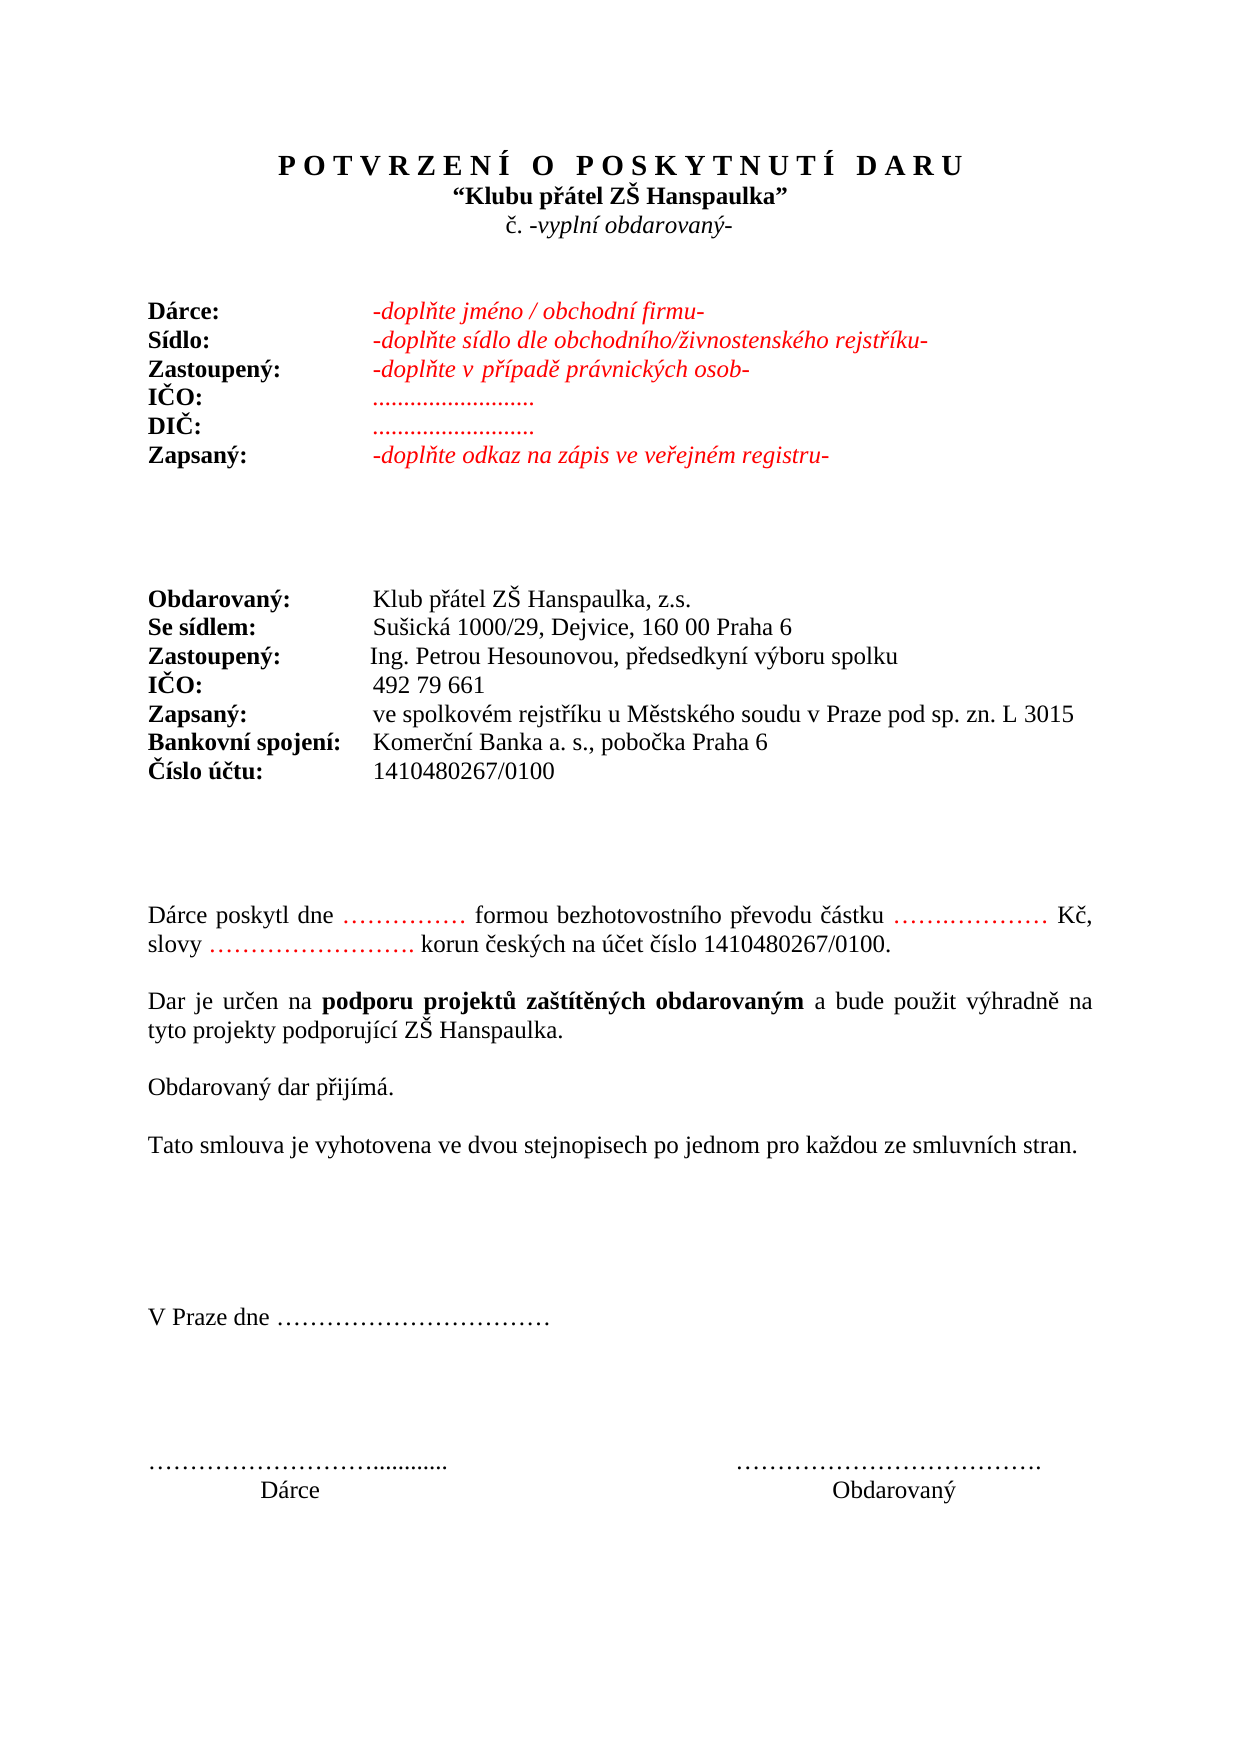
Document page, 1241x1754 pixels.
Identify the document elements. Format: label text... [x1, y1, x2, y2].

text Zapsaný: ve spolkovém rejstříku u Městského soudu v Praze pod sp. zn. L 3015 [148, 699, 1093, 727]
text IČO: .......................... [148, 382, 1093, 411]
text Zastoupený: -doplňte v případě právnických osob- [148, 354, 1093, 382]
text ………………………............ ………………………………. [148, 1446, 1093, 1475]
text Dar je určen na podporu projektů zaštítěných obdarovaným a bude použit výhradně na tyto projekty podporující ZŠ Hanspaulka. [148, 986, 1093, 1044]
text V Praze dne …………………………… [148, 1302, 1093, 1331]
text Tato smlouva je vyhotovena ve dvou stejnopisech po jednom pro každou ze smluvních stran. [148, 1130, 1093, 1159]
text Dárce Obdarovaný [148, 1475, 1093, 1504]
text Dárce: -doplňte jméno / obchodní firmu- [148, 296, 1093, 325]
text Bankovní spojení: Komerční Banka a. s., pobočka Praha 6 [148, 727, 1093, 756]
text Obdarovaný dar přijímá. [148, 1072, 1093, 1101]
text Zapsaný: -doplňte odkaz na zápis ve veřejném registru- [148, 440, 1093, 469]
text č. -vyplní obdarovaný- [148, 210, 1093, 239]
text DIČ: .......................... [148, 411, 1093, 440]
text IČO: 492 79 661 [148, 670, 1093, 699]
text Sídlo: -doplňte sídlo dle obchodního/živnostenského rejstříku- [148, 325, 1093, 354]
text Se sídlem: Sušická 1000/29, Dejvice, 160 00 Praha 6 [148, 612, 1093, 641]
text P O T V R Z E N Í O P O S K Y T N U T Í D A R U “Klubu přátel ZŠ Hanspaulka” [148, 148, 1093, 210]
text Zastoupený: Ing. Petrou Hesounovou, předsedkyní výboru spolku [148, 641, 1093, 670]
text Dárce poskytl dne …………… formou bezhotovostního převodu částku …….………… Kč, slovy ……………………. korun českých na účet číslo 1410480267/0100. [148, 900, 1093, 957]
text Obdarovaný: Klub přátel ZŠ Hanspaulka, z.s. [148, 584, 1093, 612]
text Číslo účtu: 1410480267/0100 [148, 756, 1093, 785]
